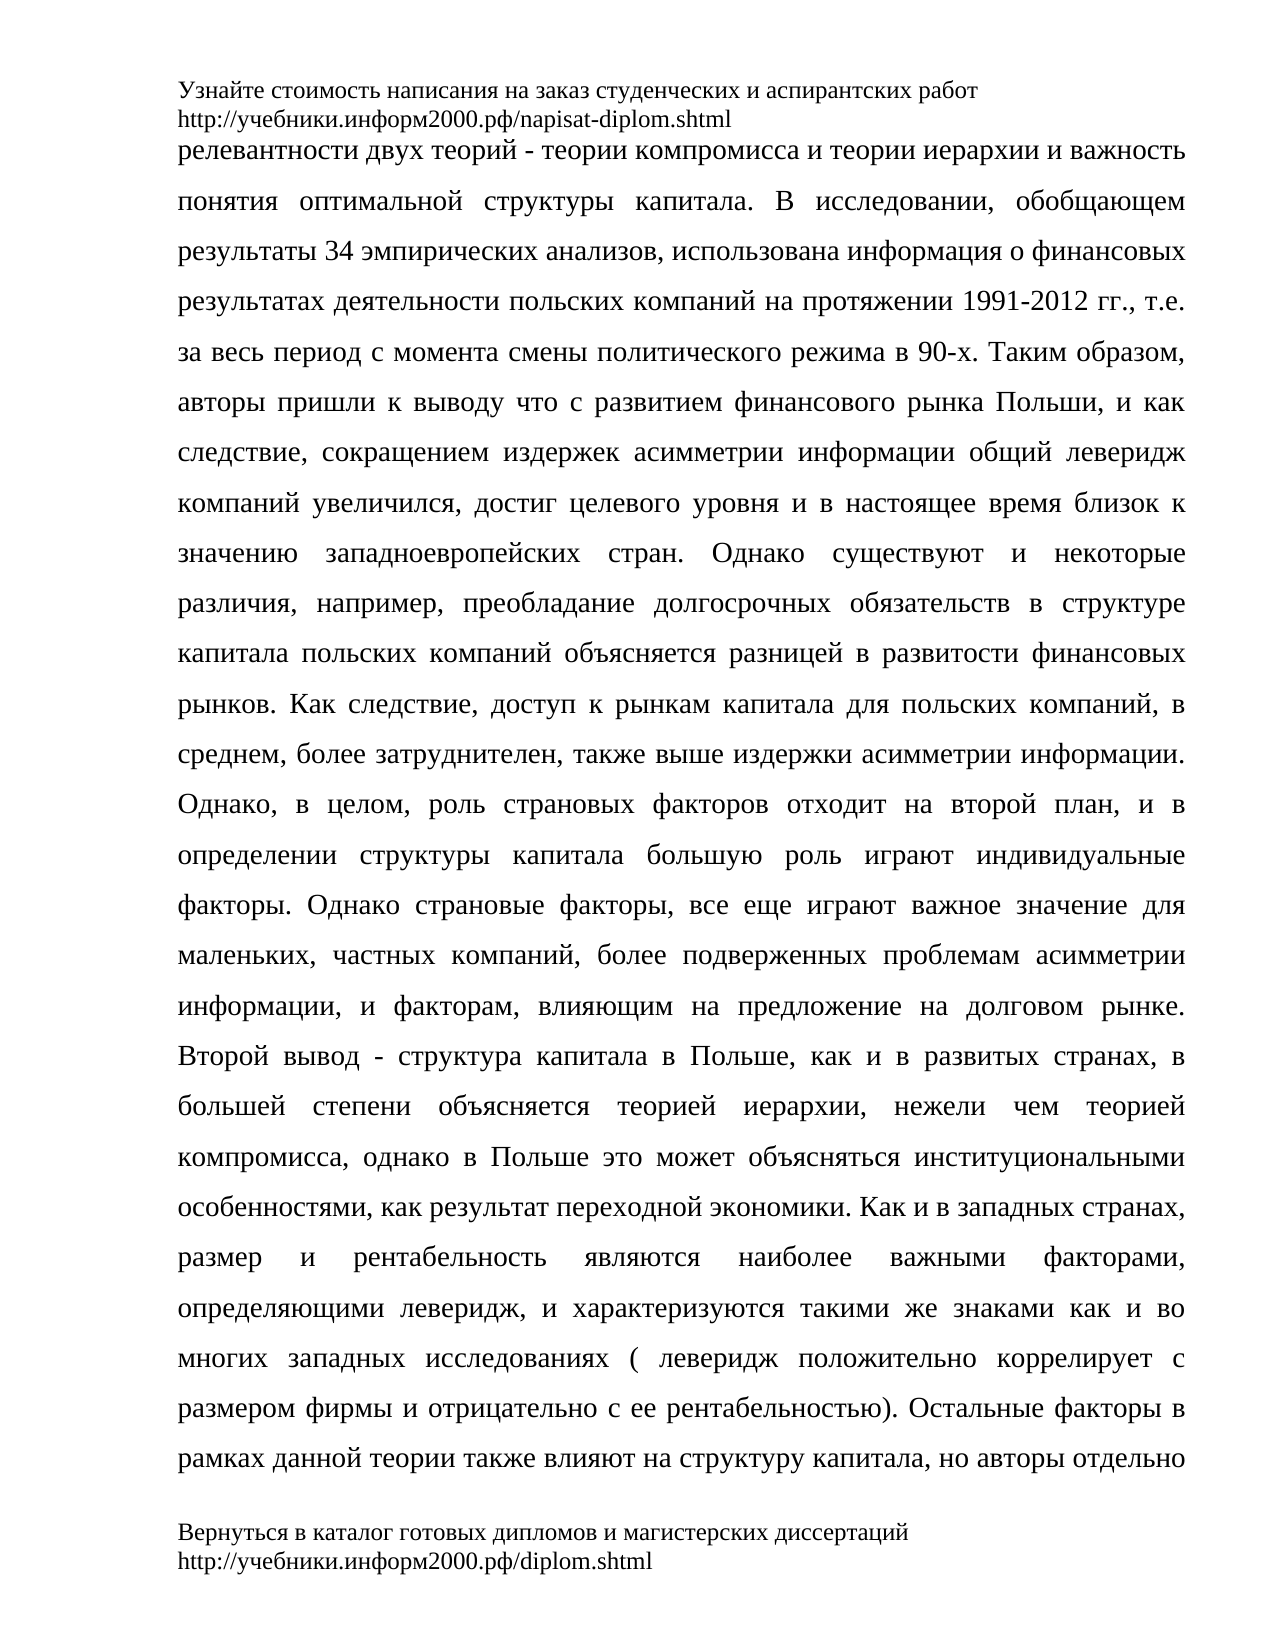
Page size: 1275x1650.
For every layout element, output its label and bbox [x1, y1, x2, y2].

text [177, 132, 1186, 1474]
